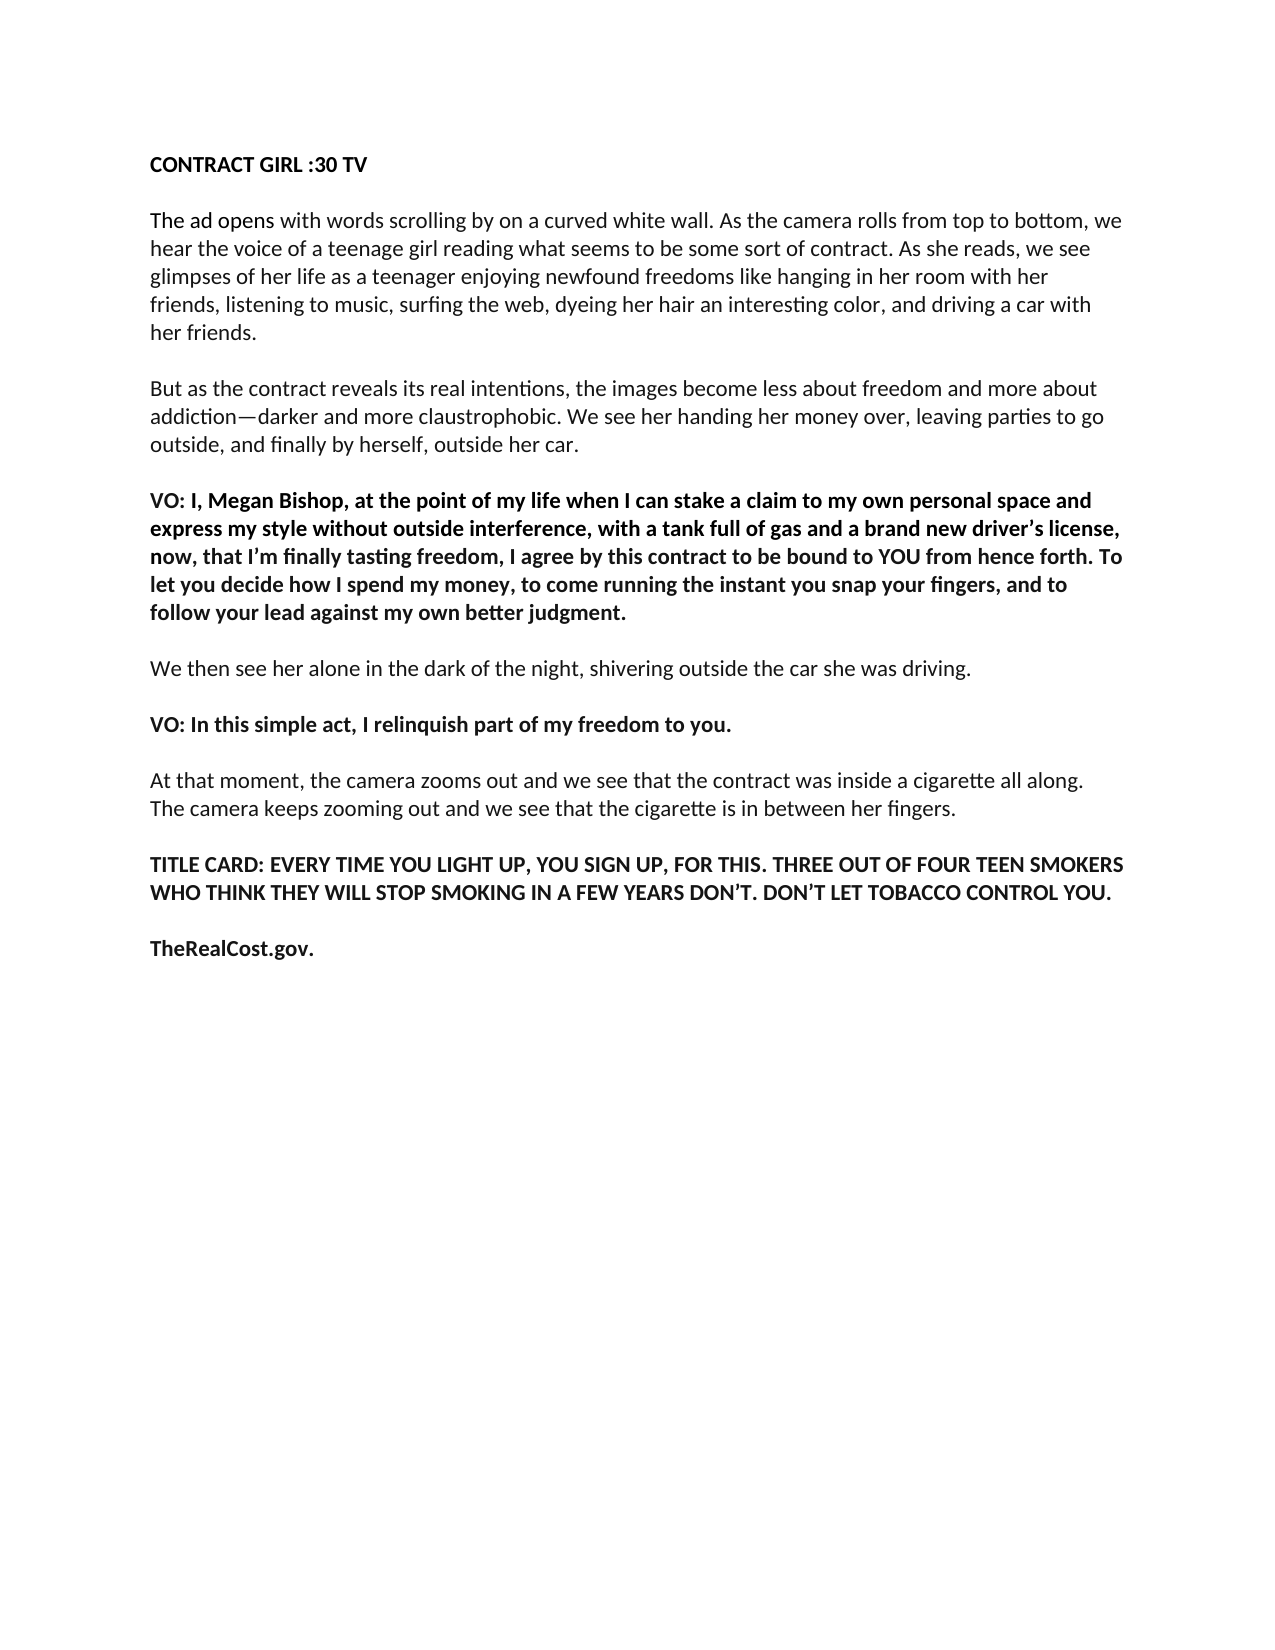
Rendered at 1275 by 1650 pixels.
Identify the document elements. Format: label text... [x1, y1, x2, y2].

text VO: I, Megan Bishop, at the point of my life when I can stake a claim to my own personal space and express my style without outside interference, with a tank full of gas and a brand new driver’s license, now, that I’m finally tasting freedom, I agree by this contract to be bound to YOU from hence forth. To let you decide how I spend my money, to come running the instant you snap your fingers, and to follow your lead against my own better judgment. [150, 486, 1125, 626]
text The ad opens with words scrolling by on a curved white wall. As the camera rolls from top to bottom, we hear the voice of a teenage girl reading what seems to be some sort of contract. As she reads, we see glimpses of her life as a teenager enjoying newfound freedoms like hanging in her room with her friends, listening to music, surfing the web, dyeing her hair an interesting color, and driving a car with her friends. [150, 206, 1125, 346]
text TITLE CARD: EVERY TIME YOU LIGHT UP, YOU SIGN UP, FOR THIS. THREE OUT OF FOUR TEEN SMOKERS WHO THINK THEY WILL STOP SMOKING IN A FEW YEARS DON’T. DON’T LET TOBACCO CONTROL YOU. [150, 851, 1125, 907]
text At that moment, the camera zooms out and we see that the contract was inside a cigarette all along. The camera keeps zooming out and we see that the cigarette is in between her fingers. [150, 766, 1125, 822]
text CONTRACT GIRL :30 TV [150, 150, 1125, 178]
text TheRealCost.gov. [150, 934, 1125, 963]
text We then see her alone in the dark of the night, shivering outside the car she was driving. [150, 654, 1125, 682]
text VO: In this simple act, I relinquish part of my freedom to you. [150, 710, 1125, 738]
text But as the contract reveals its real intentions, the images become less about freedom and more about addiction—darker and more claustrophobic. We see her handing her money over, leaving parties to go outside, and finally by herself, outside her car. [150, 374, 1125, 458]
